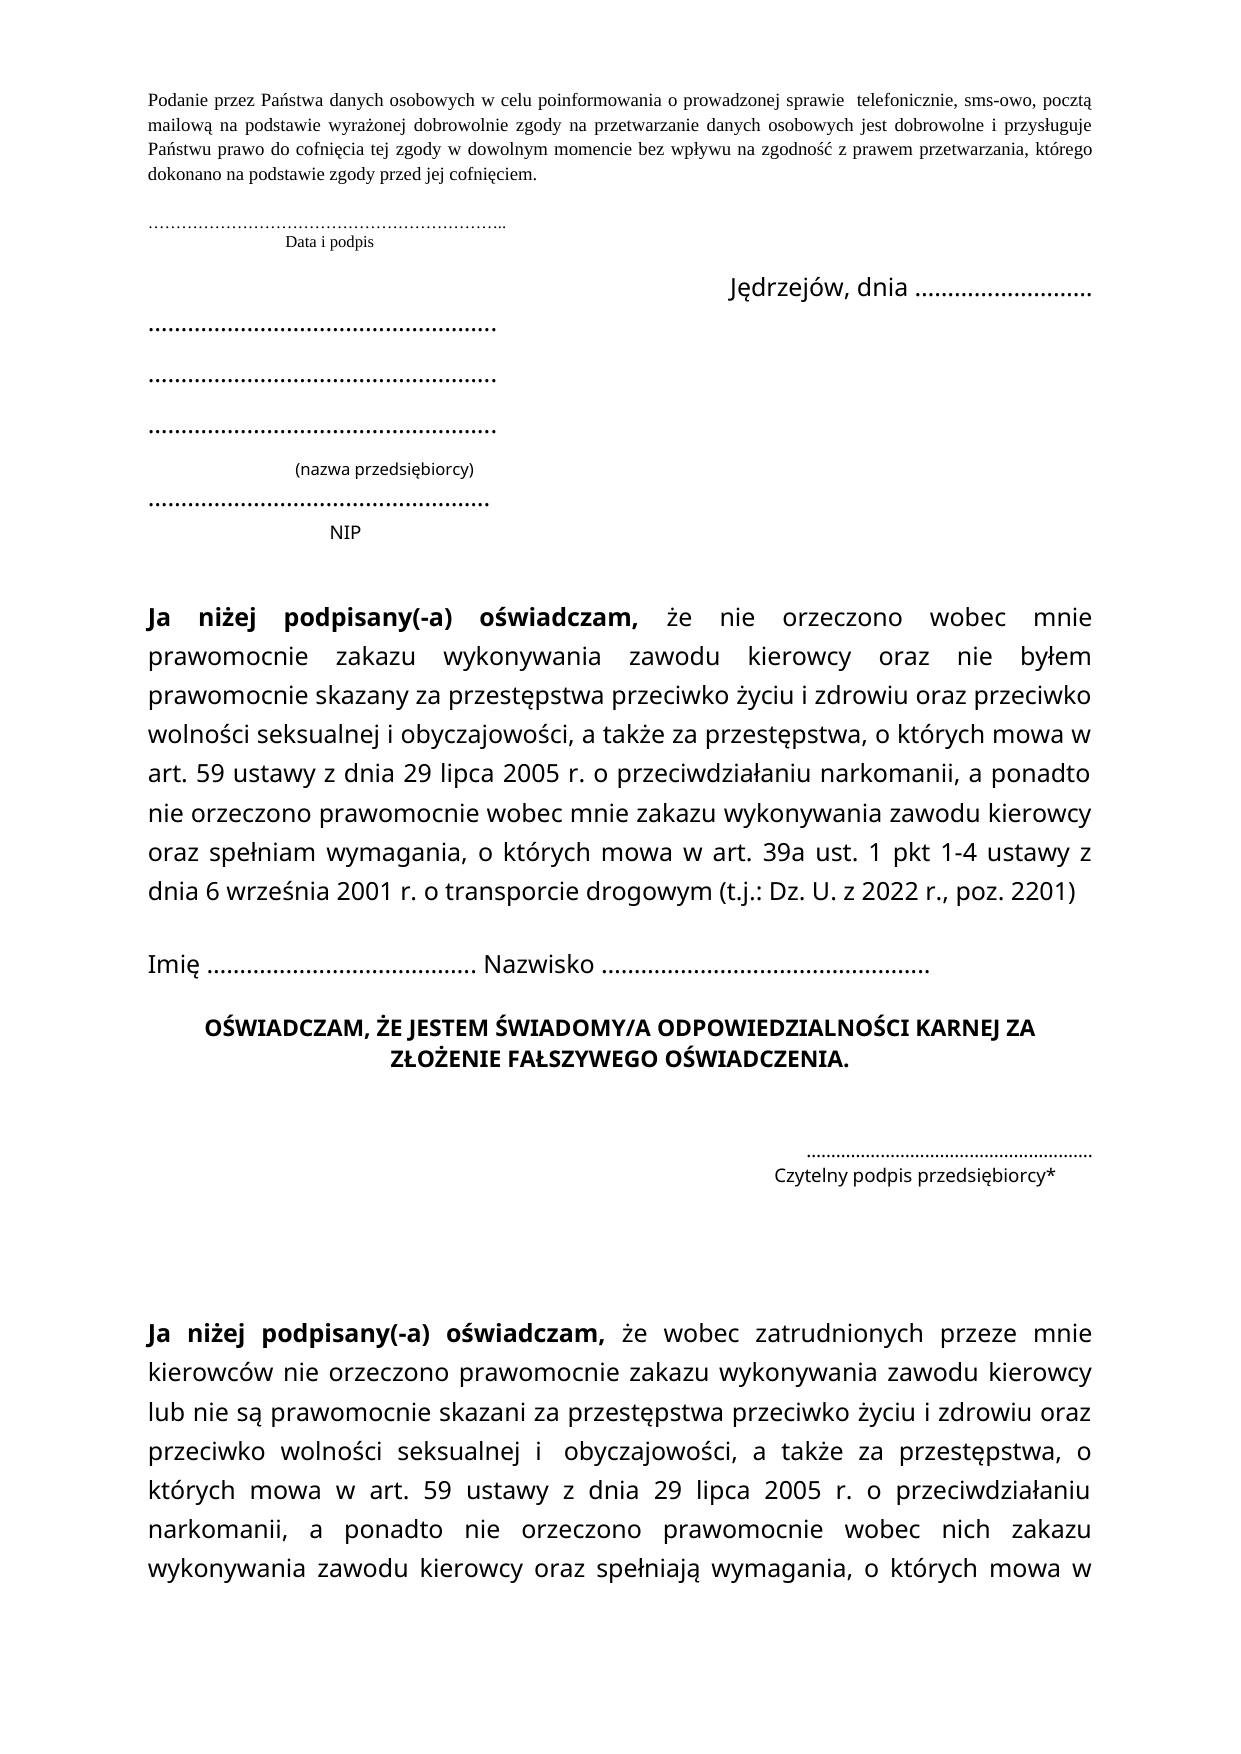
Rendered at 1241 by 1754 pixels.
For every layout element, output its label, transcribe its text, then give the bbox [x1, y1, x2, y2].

text NIP [295, 519, 1093, 545]
text …………………………………………….. [148, 406, 1093, 440]
text Czytelny podpis przedsiębiorcy* [664, 1163, 1093, 1188]
text Jędrzejów, dnia ……………………… [148, 270, 1093, 304]
text …………………………………………………. [148, 1137, 1093, 1163]
text Podanie przez Państwa danych osobowych w celu poinformowania o prowadzonej sprawie telefonicznie, sms-owo, pocztą mailową na podstawie wyrażonej dobrowolnie zgody na przetwarzanie danych osobowych jest dobrowolne i przysługuje Państwu prawo do cofnięcia tej zgody w dowolnym momencie bez wpływu na zgodność z prawem przetwarzania, którego dokonano na podstawie zgody przed jej cofnięciem. [148, 89, 1093, 184]
text (nazwa przedsiębiorcy) [221, 457, 1093, 480]
text ……………………………………………………….. [148, 213, 1093, 232]
text Ja niżej podpisany(-a) oświadczam, że nie orzeczono wobec mnie prawomocnie zakazu wykonywania zawodu kierowcy oraz nie byłem prawomocnie skazany za przestępstwa przeciwko życiu i zdrowiu oraz przeciwko wolności seksualnej i obyczajowości, a także za przestępstwa, o których mowa w art. 59 ustawy z dnia 29 lipca 2005 r. o przeciwdziałaniu narkomanii, a ponadto nie orzeczono prawomocnie wobec mnie zakazu wykonywania zawodu kierowcy oraz spełniam wymagania, o których mowa w art. 39a ust. 1 pkt 1-4 ustawy z dnia 6 września 2001 r. o transporcie drogowym (t.j.: Dz. U. z 2022 r., poz. 2201) [148, 599, 1093, 908]
text ……………………………………………. [148, 480, 1093, 514]
text OŚWIADCZAM, ŻE JESTEM ŚWIADOMY/A ODPOWIEDZIALNOŚCI KARNEJ ZA ZŁOŻENIE FAŁSZYWEGO OŚWIADCZENIA. [148, 1012, 1093, 1075]
text …………………………………………….. [148, 304, 1093, 338]
text Imię ………………………………….. Nazwisko ………………………………………….. [148, 947, 1093, 981]
text …………………………………………….. [148, 355, 1093, 389]
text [148, 1316, 1093, 1585]
text Data i podpis [148, 232, 1093, 251]
